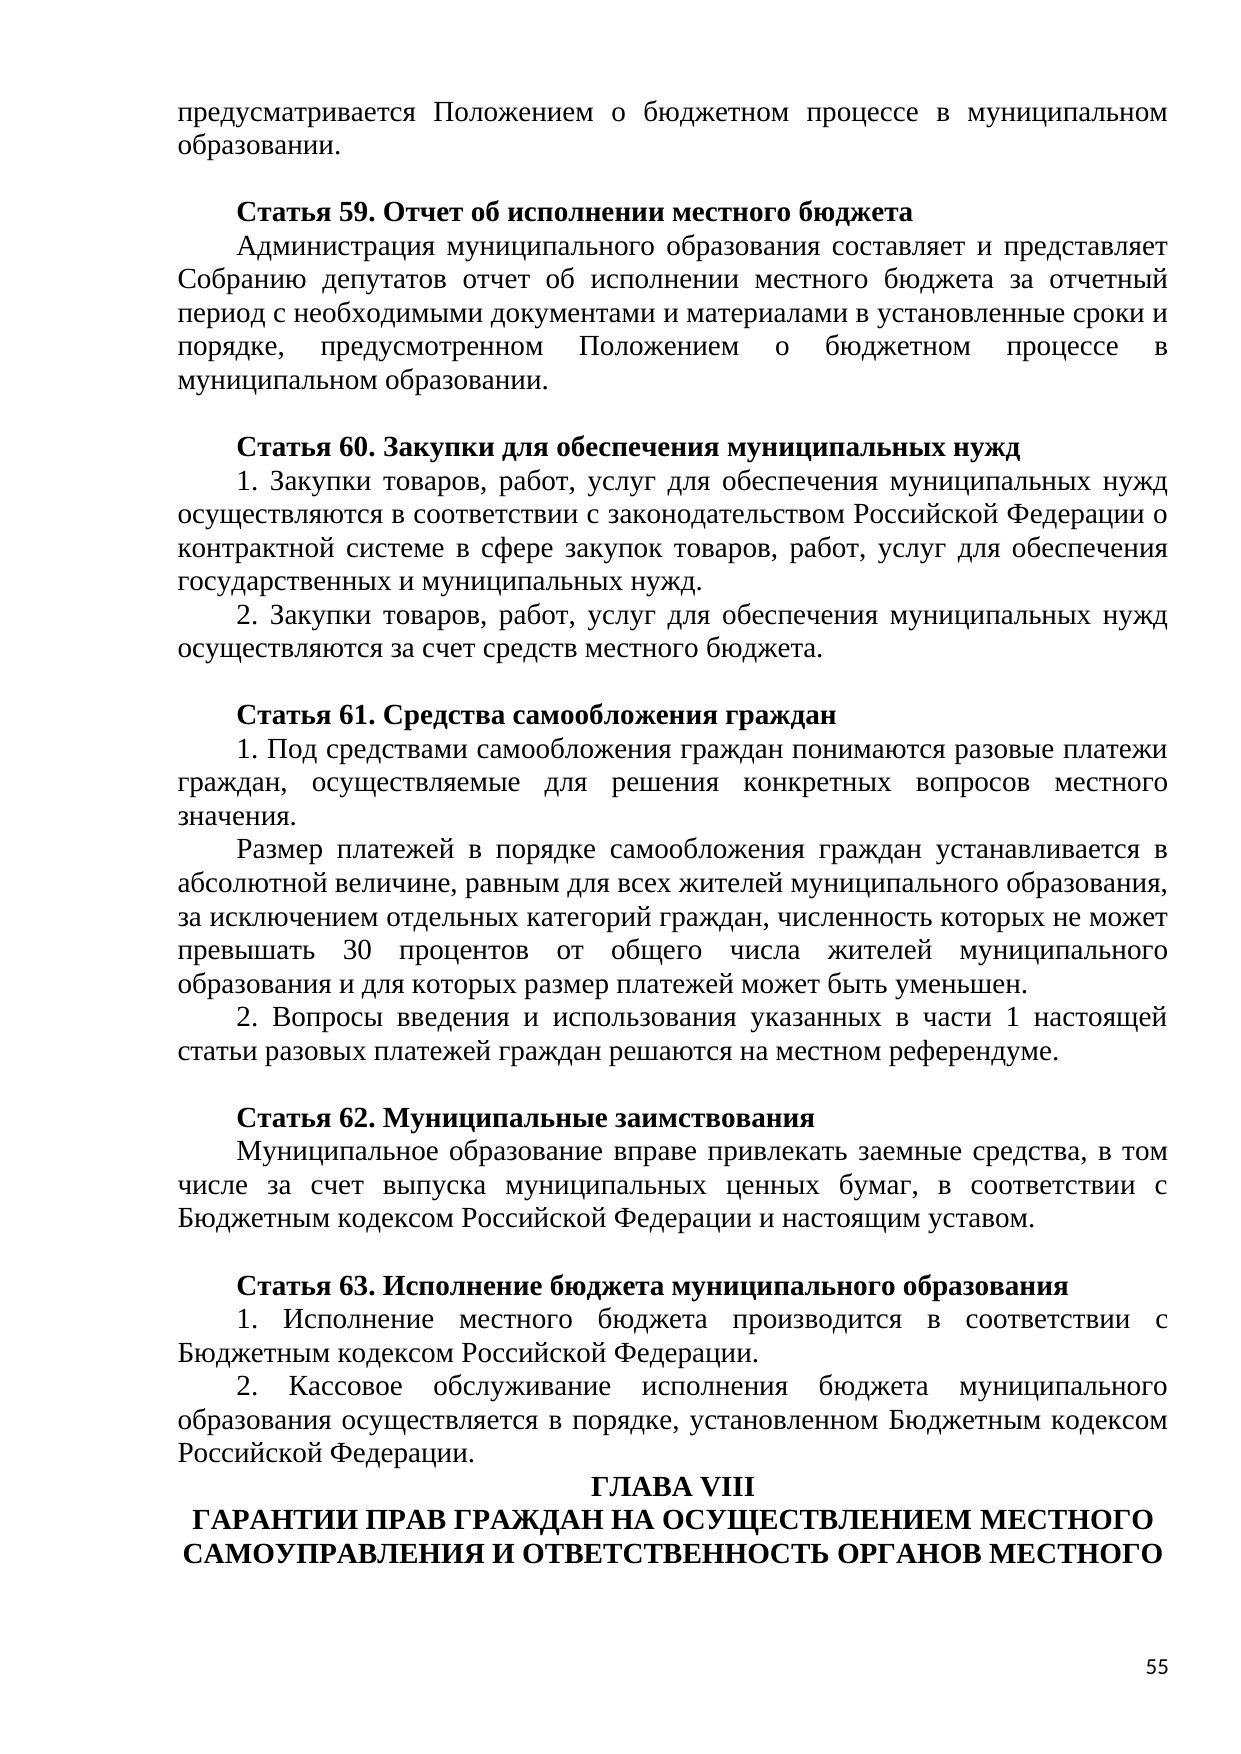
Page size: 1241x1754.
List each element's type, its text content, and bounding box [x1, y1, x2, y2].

text Статья 59. Отчет об исполнении местного бюджета [177, 194, 1169, 228]
text 2. Кассовое обслуживание исполнения бюджета муниципального образования осуществляется в порядке, установленном Бюджетным кодексом Российской Федерации. [177, 1368, 1169, 1469]
text 2. Закупки товаров, работ, услуг для обеспечения муниципальных нужд осуществляются за счет средств местного бюджета. [177, 597, 1169, 664]
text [177, 94, 1169, 161]
text Статья 62. Муниципальные заимствования [177, 1100, 1169, 1133]
text Статья 63. Исполнение бюджета муниципального образования [177, 1268, 1169, 1301]
text 1. Закупки товаров, работ, услуг для обеспечения муниципальных нужд осуществляются в соответствии с законодательством Российской Федерации о контрактной системе в сфере закупок товаров, работ, услуг для обеспечения государственных и муниципальных нужд. [177, 463, 1169, 597]
text Статья 60. Закупки для обеспечения муниципальных нужд [177, 429, 1169, 463]
text 1. Исполнение местного бюджета производится в соответствии с Бюджетным кодексом Российской Федерации. [177, 1301, 1169, 1368]
text 1. Под средствами самообложения граждан понимаются разовые платежи граждан, осуществляемые для решения конкретных вопросов местного значения. [177, 731, 1169, 832]
text Размер платежей в порядке самообложения граждан устанавливается в абсолютной величине, равным для всех жителей муниципального образования, за исключением отдельных категорий граждан, численность которых не может превышать 30 процентов от общего числа жителей муниципального образования и для которых размер платежей может быть уменьшен. [177, 832, 1169, 999]
text Администрация муниципального образования составляет и представляет Собранию депутатов отчет об исполнении местного бюджета за отчетный период с необходимыми документами и материалами в установленные сроки и порядке, предусмотренном Положением о бюджетном процессе в муниципальном образовании. [177, 228, 1169, 396]
text Статья 61. Средства самообложения граждан [177, 697, 1169, 731]
text 2. Вопросы введения и использования указанных в части 1 настоящей статьи разовых платежей граждан решаются на местном референдуме. [177, 999, 1169, 1066]
text Муниципальное образование вправе привлекать заемные средства, в том числе за счет выпуска муниципальных ценных бумаг, в соответствии с Бюджетным кодексом Российской Федерации и настоящим уставом. [177, 1133, 1169, 1234]
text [177, 1502, 1169, 1569]
text ГЛАВА VIII [177, 1469, 1169, 1502]
